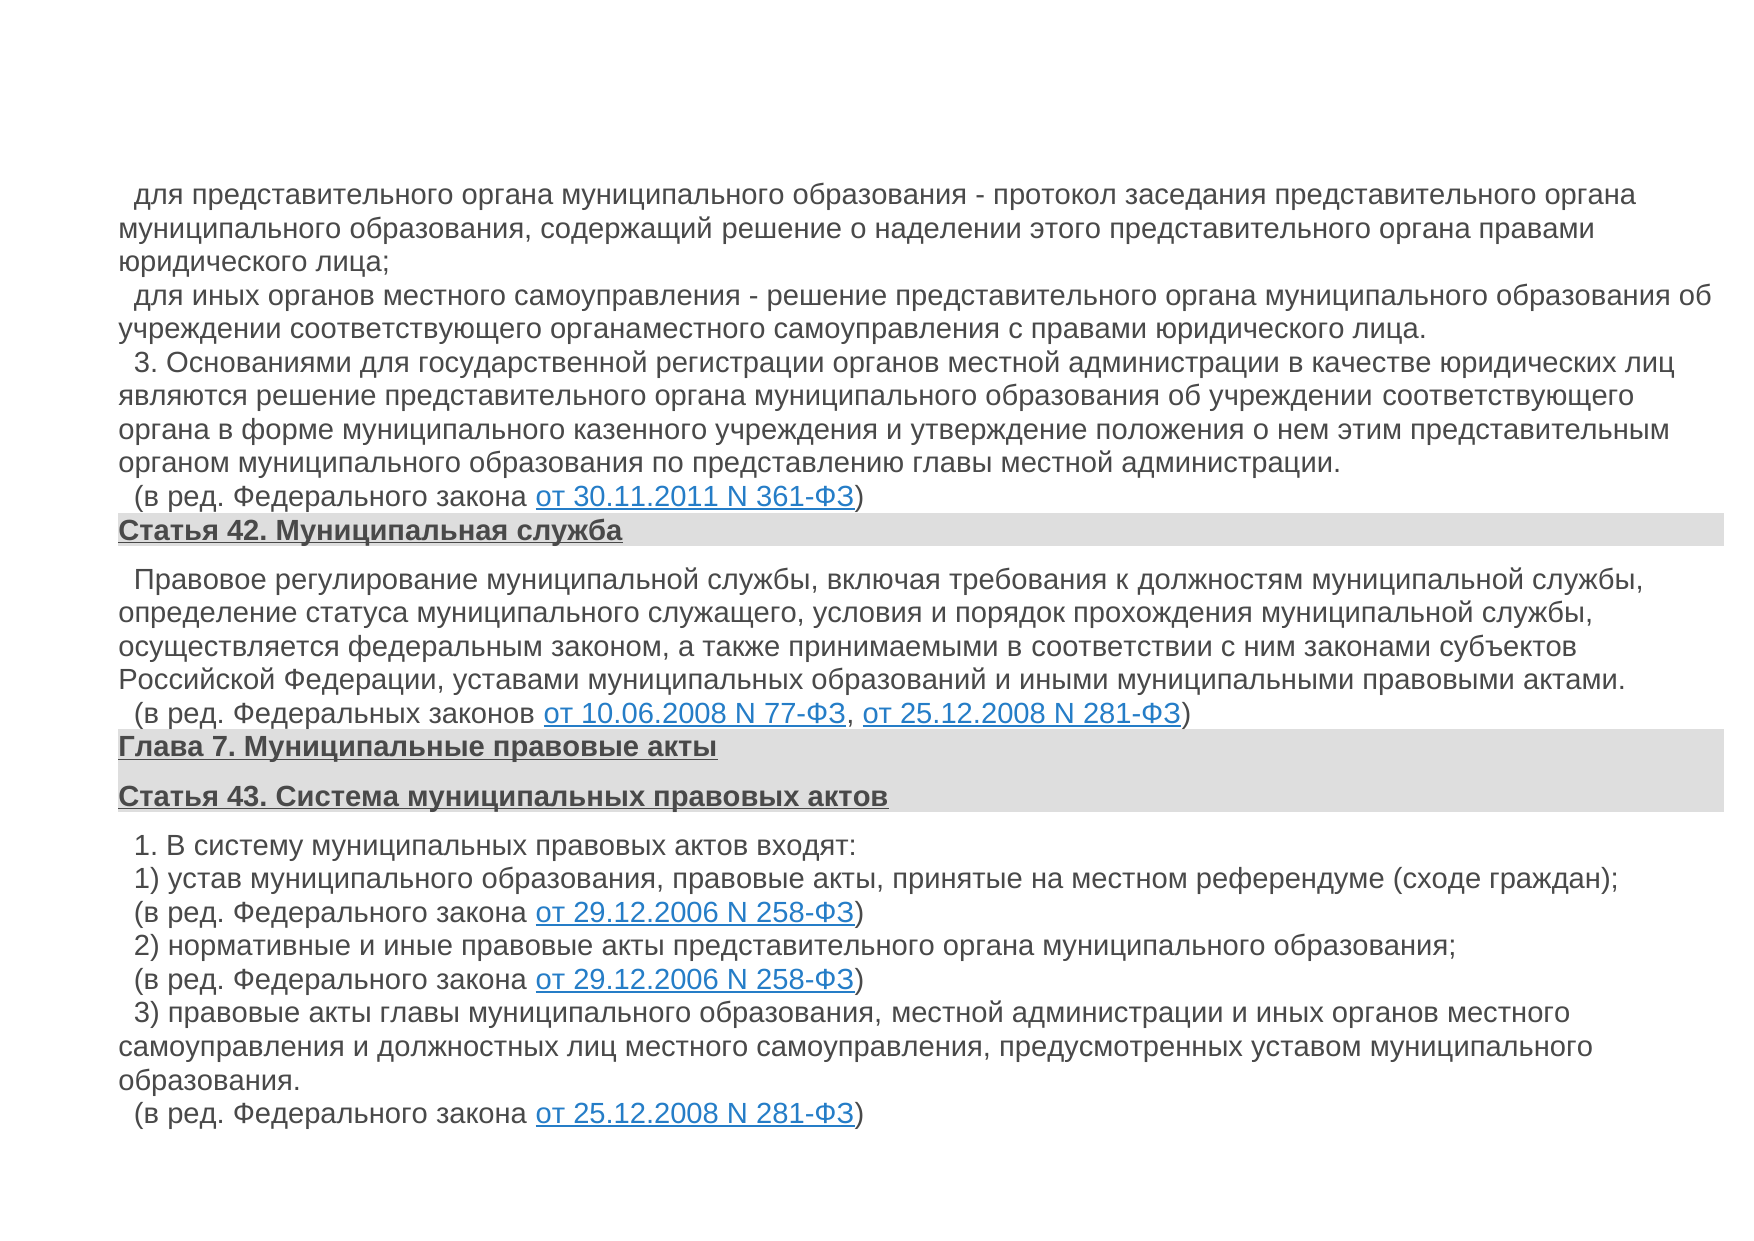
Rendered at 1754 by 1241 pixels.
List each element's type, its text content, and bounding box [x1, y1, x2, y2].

text (в ред. Федерального закона от 30.11.2011 N 361-ФЗ) [118, 479, 1724, 513]
text Статья 43. Система муниципальных правовых актов [118, 779, 1724, 812]
text 3) правовые акты главы муниципального образования, местной администрации и иных органов местного самоуправления и должностных лиц местного самоуправления, предусмотренных уставом муниципального образования. [118, 996, 1724, 1096]
text Правовое регулирование муниципальной службы, включая требования к должностям муниципальной службы, определение статуса муниципального служащего, условия и порядок прохождения муниципальной службы, осуществляется федеральным законом, а также принимаемыми в соответствии с ним законами субъектов Российской Федерации, уставами муниципальных образований и иными муниципальными правовыми актами. [118, 562, 1724, 696]
text Статья 42. Муниципальная служба [118, 513, 1724, 546]
text для представительного органа муниципального образования - протокол заседания представительного органа муниципального образования, содержащий решение о наделении этого представительного органа правами юридического лица; [118, 177, 1724, 278]
text Глава 7. Муниципальные правовые акты [118, 729, 1724, 763]
text (в ред. Федеральных законов от 10.06.2008 N 77-ФЗ, от 25.12.2008 N 281-ФЗ) [118, 696, 1724, 729]
text (в ред. Федерального закона от 25.12.2008 N 281-ФЗ) [118, 1096, 1724, 1130]
text (в ред. Федерального закона от 29.12.2006 N 258-ФЗ) [118, 895, 1724, 928]
text 1. В систему муниципальных правовых актов входят: [118, 828, 1724, 861]
text (в ред. Федерального закона от 29.12.2006 N 258-ФЗ) [118, 962, 1724, 996]
text для иных органов местного самоуправления - решение представительного органа муниципального образования об учреждении соответствующего органаместного самоуправления с правами юридического лица. [118, 278, 1724, 345]
text 2) нормативные и иные правовые акты представительного органа муниципального образования; [118, 928, 1724, 962]
text 1) устав муниципального образования, правовые акты, принятые на местном референдуме (сходе граждан); [118, 861, 1724, 895]
text 3. Основаниями для государственной регистрации органов местной администрации в качестве юридических лиц являются решение представительного органа муниципального образования об учреждении соответствующего органа в форме муниципального казенного учреждения и утверждение положения о нем этим представительным органом муниципального образования по представлению главы местной администрации. [118, 345, 1724, 479]
